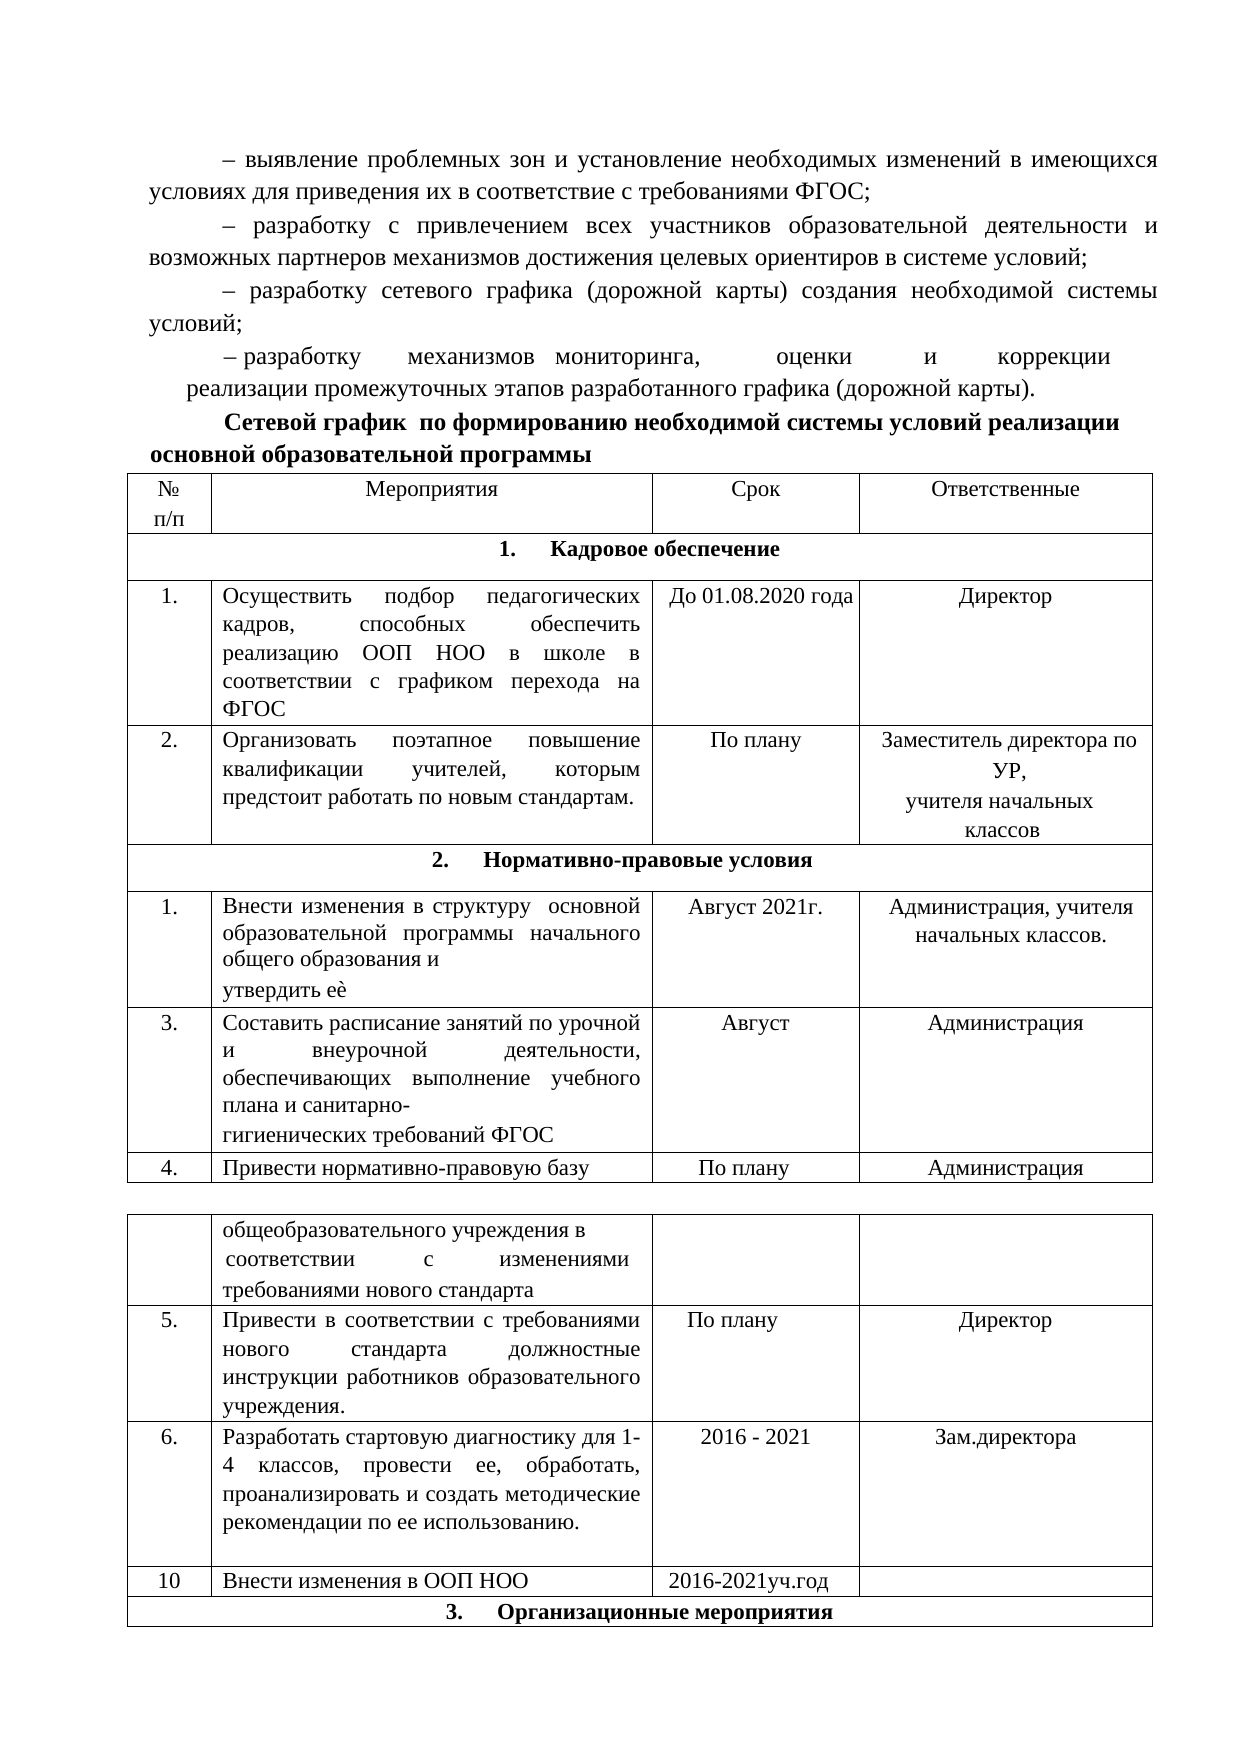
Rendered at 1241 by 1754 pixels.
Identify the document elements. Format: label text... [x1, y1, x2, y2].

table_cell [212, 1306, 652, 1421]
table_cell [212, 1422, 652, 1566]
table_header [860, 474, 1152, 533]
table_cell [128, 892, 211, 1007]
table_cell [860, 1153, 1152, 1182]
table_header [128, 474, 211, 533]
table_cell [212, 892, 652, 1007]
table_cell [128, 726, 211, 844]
text ‒ разработку механизмов мониторинга, оценки и коррекции реализации промежуточных этапов разработанного графика (дорожной карты). [150, 341, 1159, 402]
text ‒ разработку сетевого графика (дорожной карты) создания необходимой системы условий; [148, 275, 1158, 336]
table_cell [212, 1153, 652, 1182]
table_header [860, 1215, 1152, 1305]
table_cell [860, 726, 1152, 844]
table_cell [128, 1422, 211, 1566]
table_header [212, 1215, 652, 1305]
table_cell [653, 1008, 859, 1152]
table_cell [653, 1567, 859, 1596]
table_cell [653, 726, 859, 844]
text ‒ выявление проблемных зон и установление необходимых изменений в имеющихся условиях для приведения их в соответствие с требованиями ФГОС; [148, 144, 1158, 205]
text ‒ разработку с привлечением всех участников образовательной деятельности и возможных партнеров механизмов достижения целевых ориентиров в системе условий; [148, 210, 1158, 271]
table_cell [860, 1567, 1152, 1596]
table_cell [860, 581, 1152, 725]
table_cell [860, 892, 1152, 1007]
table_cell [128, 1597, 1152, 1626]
text Сетевой график по формированию необходимой системы условий реализации основной образовательной программы [150, 407, 1159, 468]
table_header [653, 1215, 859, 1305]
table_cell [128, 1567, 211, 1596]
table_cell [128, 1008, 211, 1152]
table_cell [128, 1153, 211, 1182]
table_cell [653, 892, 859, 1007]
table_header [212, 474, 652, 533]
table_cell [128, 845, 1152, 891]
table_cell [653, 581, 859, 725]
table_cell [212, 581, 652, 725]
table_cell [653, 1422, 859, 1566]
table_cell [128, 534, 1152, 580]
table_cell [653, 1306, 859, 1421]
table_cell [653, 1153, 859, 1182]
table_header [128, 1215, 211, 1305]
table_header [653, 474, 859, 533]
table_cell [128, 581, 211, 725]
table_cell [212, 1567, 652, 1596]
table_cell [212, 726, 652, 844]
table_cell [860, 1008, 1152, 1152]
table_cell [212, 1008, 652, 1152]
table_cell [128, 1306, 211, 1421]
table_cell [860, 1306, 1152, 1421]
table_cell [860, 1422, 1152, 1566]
